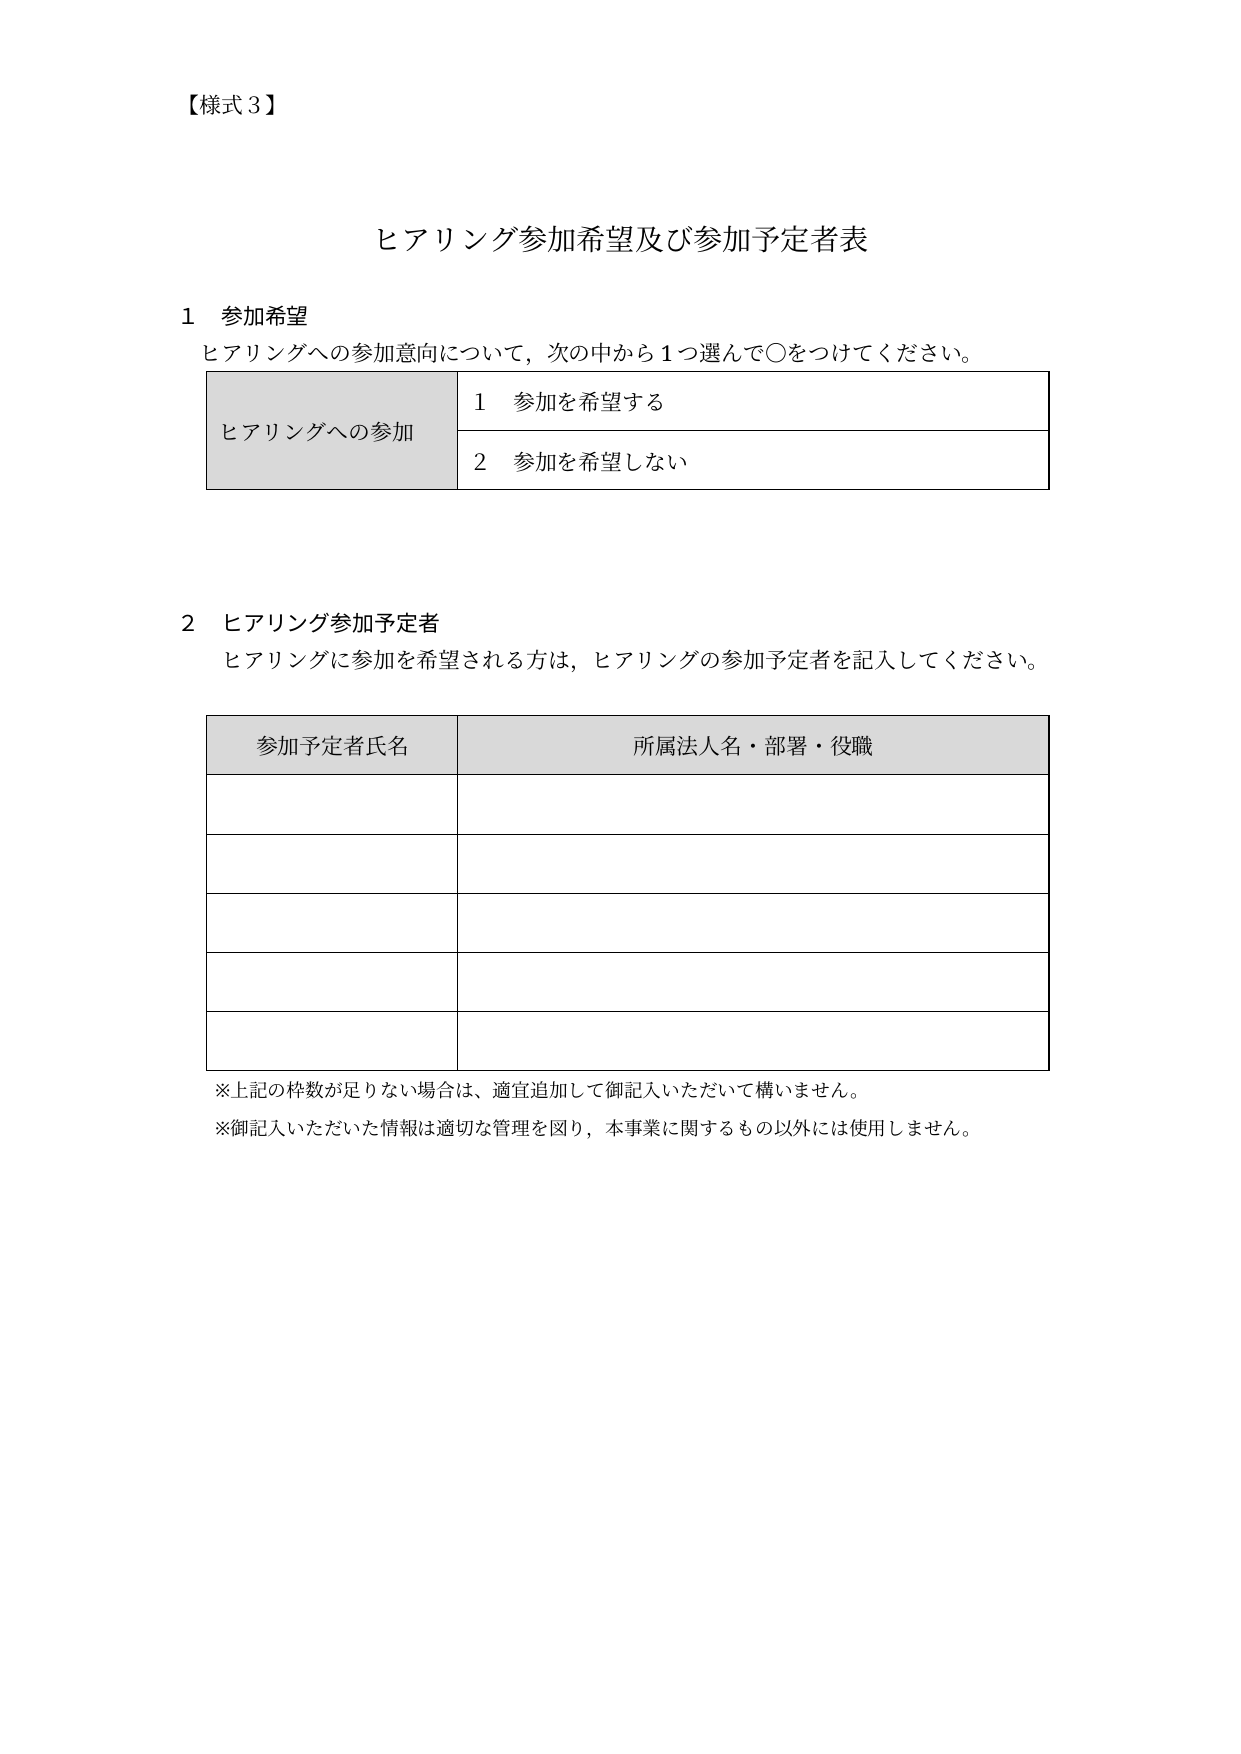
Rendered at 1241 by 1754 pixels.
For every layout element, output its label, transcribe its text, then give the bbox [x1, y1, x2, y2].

table_cell [207, 835, 457, 892]
table_header ヒアリングへの参加 [207, 372, 457, 489]
table_cell [207, 775, 457, 833]
text ２ ヒアリング参加予定者 [177, 603, 1063, 640]
table_cell [458, 835, 1048, 892]
text ヒアリングへの参加意向について，次の中から1つ選んで〇をつけてください。 [177, 334, 1063, 371]
table_header １ 参加を希望する [458, 372, 1048, 430]
table_cell [458, 953, 1048, 1011]
table_cell [458, 894, 1048, 952]
table_cell [458, 775, 1048, 833]
text １ 参加希望 [177, 296, 1063, 334]
table_header 所属法人名・部署・役職 [458, 716, 1048, 774]
table_cell [207, 894, 457, 952]
table_cell [458, 1012, 1048, 1070]
table_cell [207, 1012, 457, 1070]
text ヒアリング参加希望及び参加予定者表 [177, 217, 1063, 259]
table_header 参加予定者氏名 [207, 716, 457, 774]
table_cell [207, 953, 457, 1011]
text ※御記入いただいた情報は適切な管理を図り，本事業に関するもの以外には使用しません。 [177, 1108, 1063, 1146]
text ヒアリングに参加を希望される方は，ヒアリングの参加予定者を記入してください。 [199, 640, 1063, 678]
text ※上記の枠数が足りない場合は、適宜追加して御記入いただいて構いません。 [215, 1071, 1063, 1108]
table_cell ２ 参加を希望しない [458, 431, 1048, 489]
